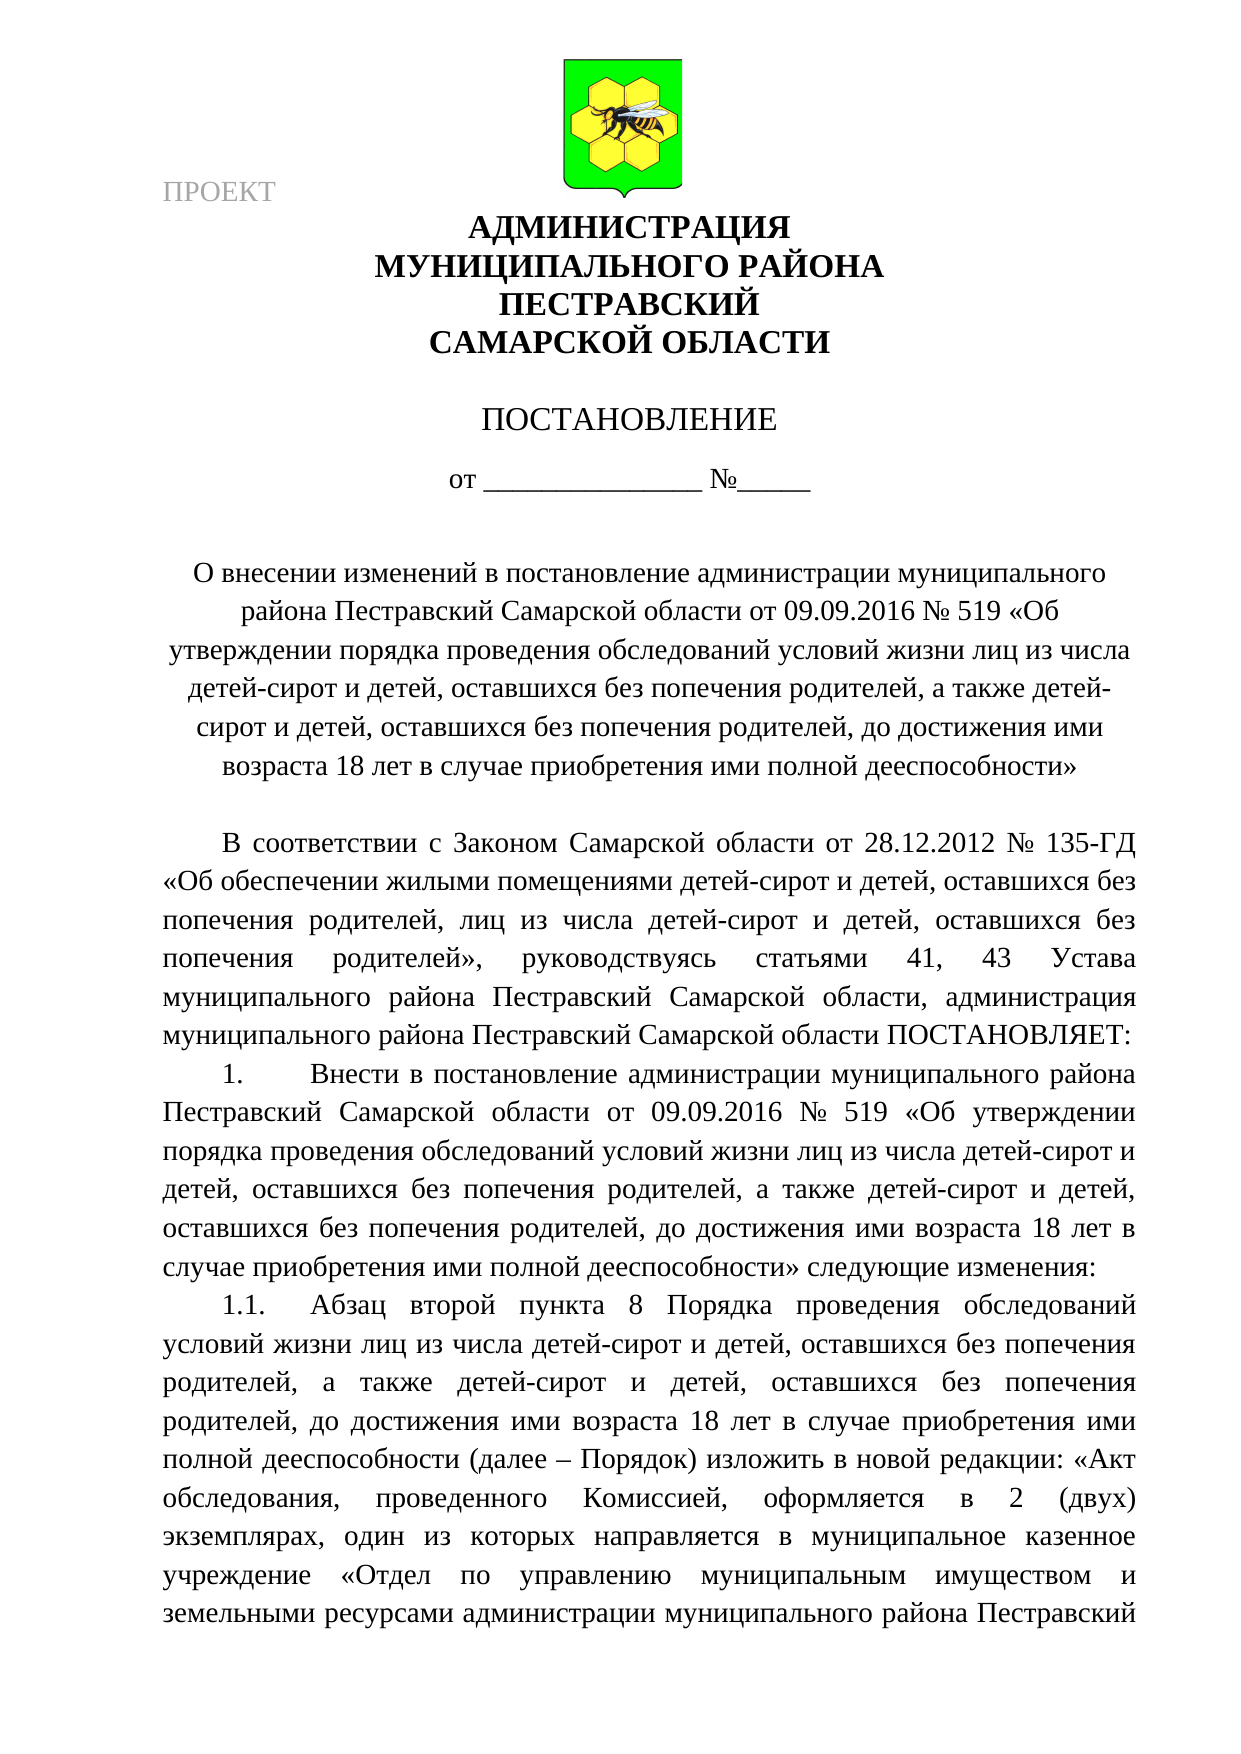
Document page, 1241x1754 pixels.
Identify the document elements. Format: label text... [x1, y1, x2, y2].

text О внесении изменений в постановление администрации муниципального района Пестравский Самарской области от 09.09.2016 № 519 «Об утверждении порядка проведения обследований условий жизни лиц из числа детей-сирот и детей, оставшихся без попечения родителей, а также детей-сирот и детей, оставшихся без попечения родителей, до достижения ими возраста 18 лет в случае приобретения ими полной дееспособности» [162, 555, 1137, 781]
table_header ПРОЕКТ АДМИНИСТРАЦИЯ МУНИЦИПАЛЬНОГО РАЙОНА ПЕСТРАВСКИЙ САМАРСКОЙ ОБЛАСТИ ПОСТАНОВЛЕНИЕ от _______________ №_____ [151, 59, 1107, 555]
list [162, 1287, 1137, 1629]
text В соответствии с Законом Самарской области от 28.12.2012 № 135-ГД «Об обеспечении жилыми помещениями детей-сирот и детей, оставшихся без попечения родителей, лиц из числа детей-сирот и детей, оставшихся без попечения родителей», руководствуясь статьями 41, 43 Устава муниципального района Пестравский Самарской области, администрация муниципального района Пестравский Самарской области ПОСТАНОВЛЯЕТ: [162, 825, 1137, 1051]
list Внести в постановление администрации муниципального района Пестравский Самарской области от 09.09.2016 № 519 «Об утверждении порядка проведения обследований условий жизни лиц из числа детей-сирот и детей, оставшихся без попечения родителей, а также детей-сирот и детей, оставшихся без попечения родителей, до достижения ими возраста 18 лет в случае приобретения ими полной дееспособности» следующие изменения: [162, 1056, 1137, 1282]
picture [563, 59, 682, 198]
